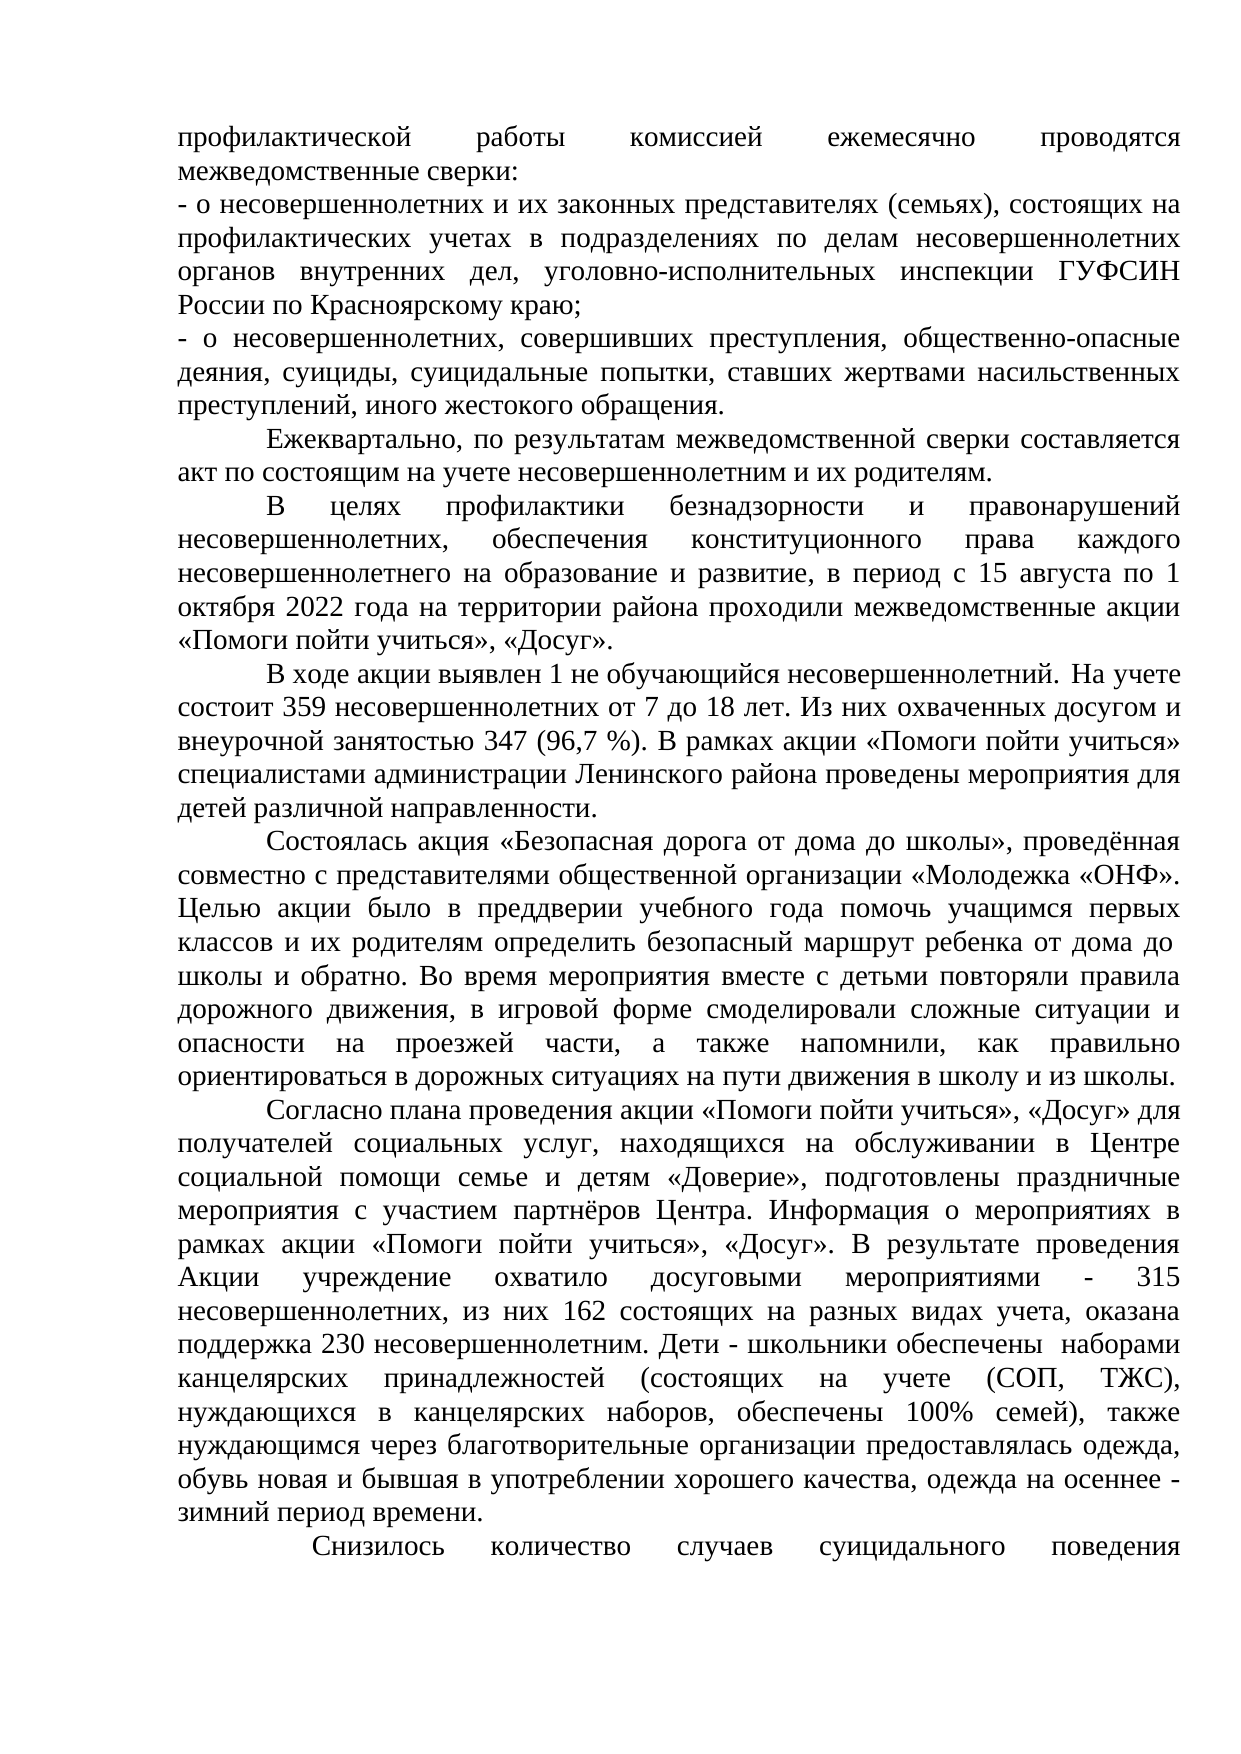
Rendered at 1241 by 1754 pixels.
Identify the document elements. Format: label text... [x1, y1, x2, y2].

text В ходе акции выявлен 1 не обучающийся несовершеннолетний. На учете состоит 359 несовершеннолетних от 7 до 18 лет. Из них охваченных досугом и внеурочной занятостью 347 (96,7 %). В рамках акции «Помоги пойти учиться» специалистами администрации Ленинского района проведены мероприятия для детей различной направленности. [177, 656, 1181, 823]
text - о несовершеннолетних, совершивших преступления, общественно-опасные деяния, суициды, суицидальные попытки, ставших жертвами насильственных преступлений, иного жестокого обращения. [177, 320, 1181, 421]
text Ежеквартально, по результатам межведомственной сверки составляется акт по состоящим на учете несовершеннолетним и их родителям. [177, 421, 1181, 488]
text Согласно плана проведения акции «Помоги пойти учиться», «Досуг» для получателей социальных услуг, находящихся на обслуживании в Центре социальной помощи семье и детям «Доверие», подготовлены праздничные мероприятия с участием партнёров Центра. Информация о мероприятиях в рамках акции «Помоги пойти учиться», «Досуг». В результате проведения Акции учреждение охватило досуговыми мероприятиями - 315 несовершеннолетних, из них 162 состоящих на разных видах учета, оказана поддержка 230 несовершеннолетним. Дети - школьники обеспечены наборами канцелярских принадлежностей (состоящих на учете (СОП, ТЖС), нуждающихся в канцелярских наборов, обеспечены 100% семей), также нуждающимся через благотворительные организации предоставлялась одежда, обувь новая и бывшая в употреблении хорошего качества, одежда на осеннее - зимний период времени. [177, 1092, 1181, 1527]
text Снизилось количество случаев суицидального поведения несовершеннолетних, с 13 до 12, из них 1 случая оконченного суицида (повешение). [113, 1527, 1189, 1626]
text Состоялась акция «Безопасная дорога от дома до школы», проведённая совместно с представителями общественной организации «Молодежка «ОНФ». Целью акции было в преддверии учебного года помочь учащимся первых классов и их родителям определить безопасный маршрут ребенка от дома до школы и обратно. Во время мероприятия вместе с детьми повторяли правила дорожного движения, в игровой форме смоделировали сложные ситуации и опасности на проезжей части, а также напомнили, как правильно ориентироваться в дорожных ситуациях на пути движения в школу и из школы. [177, 823, 1181, 1092]
text - о несовершеннолетних и их законных представителях (семьях), состоящих на профилактических учетах в подразделениях по делам несовершеннолетних органов внутренних дел, уголовно-исполнительных инспекции ГУФСИН России по Красноярскому краю; [177, 186, 1181, 320]
text В целях профилактики безнадзорности и правонарушений несовершеннолетних, обеспечения конституционного права каждого несовершеннолетнего на образование и развитие, в период с 15 августа по 1 октября 2022 года на территории района проходили межведомственные акции «Помоги пойти учиться», «Досуг». [177, 488, 1181, 656]
text С целью своевременной организации комплексной индивидуальной профилактической работы комиссией ежемесячно проводятся межведомственные сверки: [113, 119, 1189, 186]
